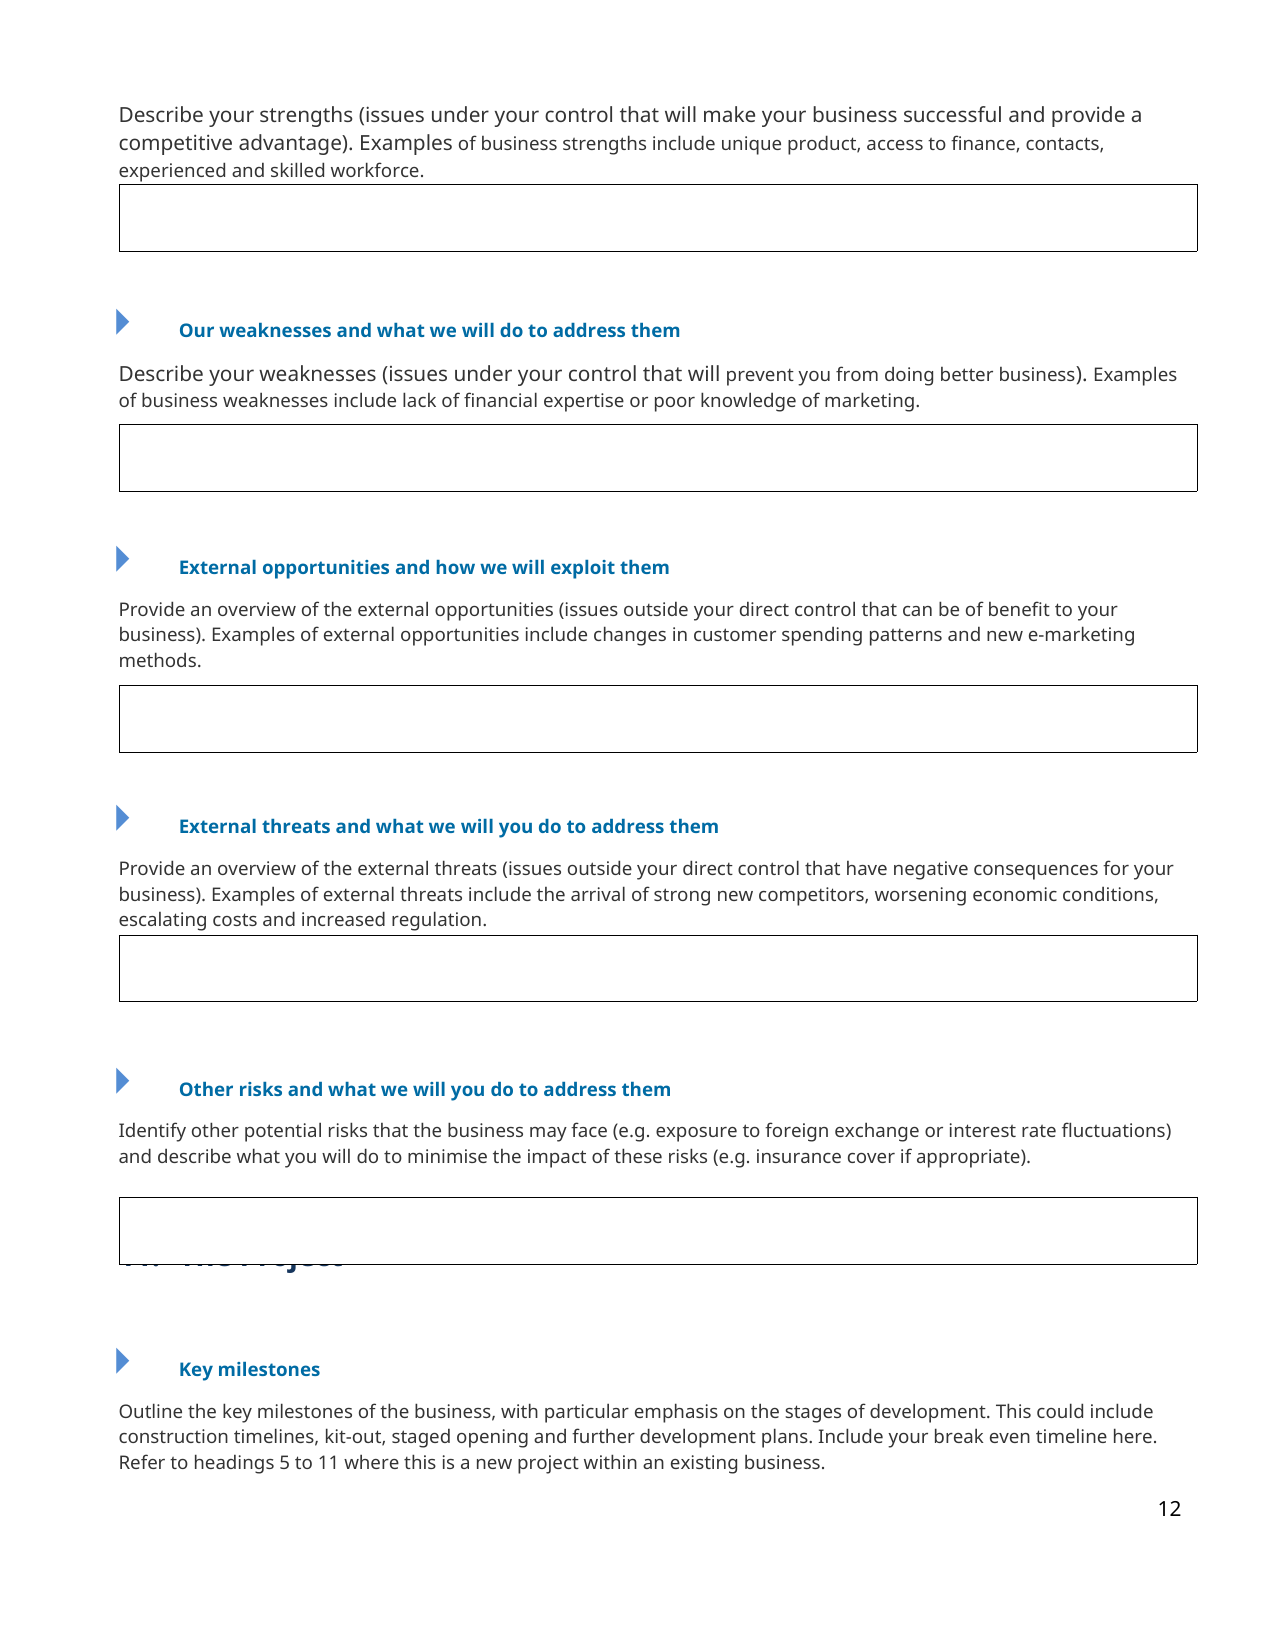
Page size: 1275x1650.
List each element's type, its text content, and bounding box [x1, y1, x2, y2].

text Outline the key milestones of the business, with particular emphasis on the stages of development. This could include construction timelines, kit-out, staged opening and further development plans. Include your break even timeline here. Refer to headings 5 to 11 where this is a new project within an existing business. [118, 1398, 1181, 1475]
text Describe your strengths (issues under your control that will make your business successful and provide a competitive advantage). Examples of business strengths include unique product, access to finance, contacts, experienced and skilled workforce. [118, 100, 1181, 182]
list Other risks and what we will you do to address them [103, 1067, 1181, 1105]
list External opportunities and how we will exploit them [103, 546, 1181, 584]
subtitle The Project [118, 1235, 1181, 1274]
text Identify other potential risks that the business may face (e.g. exposure to foreign exchange or interest rate fluctuations) and describe what you will do to minimise the impact of these risks (e.g. insurance cover if appropriate). [118, 1118, 1181, 1169]
text Provide an overview of the external threats (issues outside your direct control that have negative consequences for your business). Examples of external threats include the arrival of strong new competitors, worsening economic conditions, escalating costs and increased regulation. [118, 856, 1181, 932]
list External threats and what we will you do to address them [103, 805, 1181, 843]
list Key milestones [103, 1348, 1181, 1386]
text Provide an overview of the external opportunities (issues outside your direct control that can be of benefit to your business). Examples of external opportunities include changes in customer spending patterns and new e-marketing methods. [118, 596, 1181, 673]
text Describe your weaknesses (issues under your control that will prevent you from doing better business). Examples of business weaknesses include lack of financial expertise or poor knowledge of marketing. [118, 359, 1181, 413]
list Our weaknesses and what we will do to address them [103, 309, 1181, 347]
